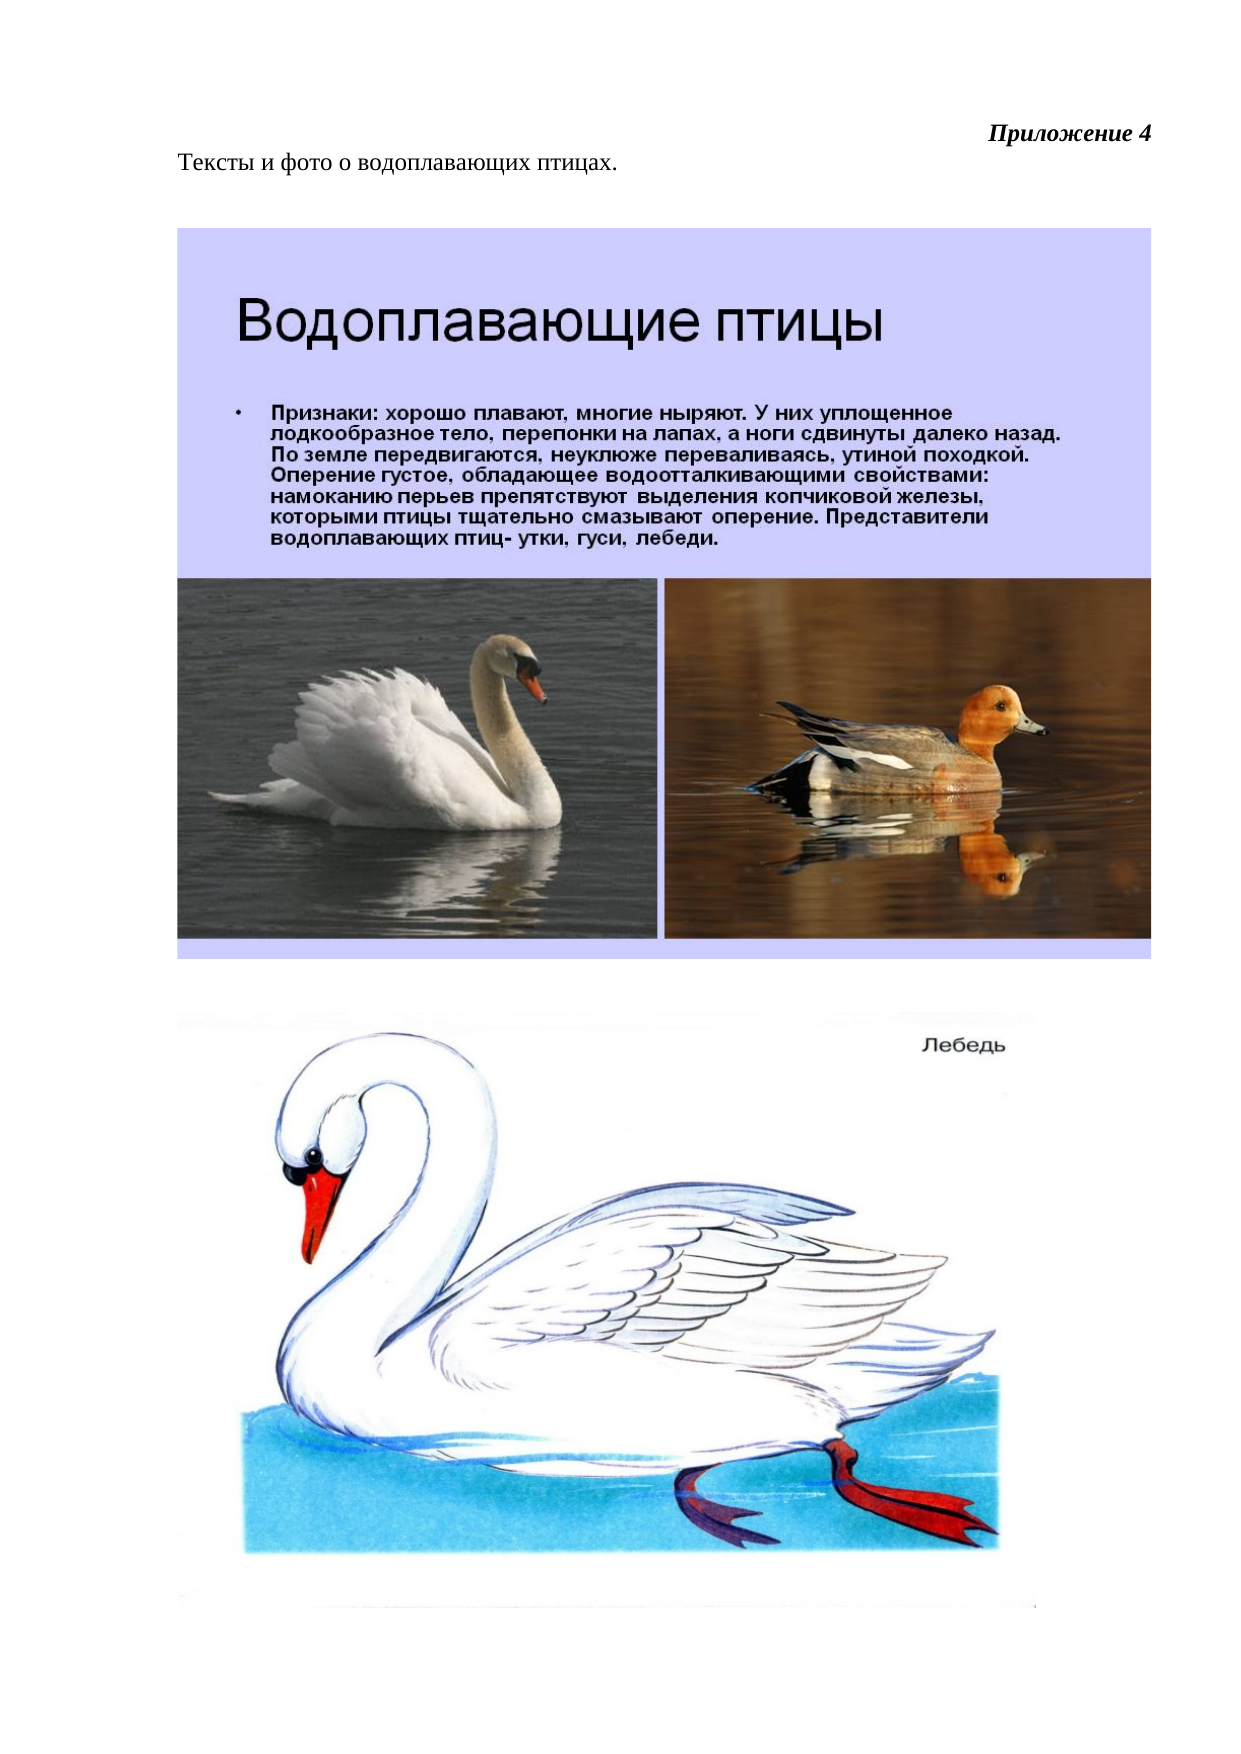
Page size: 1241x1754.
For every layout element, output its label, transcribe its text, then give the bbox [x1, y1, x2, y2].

picture [177, 228, 1152, 959]
picture [177, 1012, 1036, 1608]
text Приложение 4 [177, 118, 1152, 147]
text Тексты и фото о водоплавающих птицах. [177, 147, 1152, 176]
